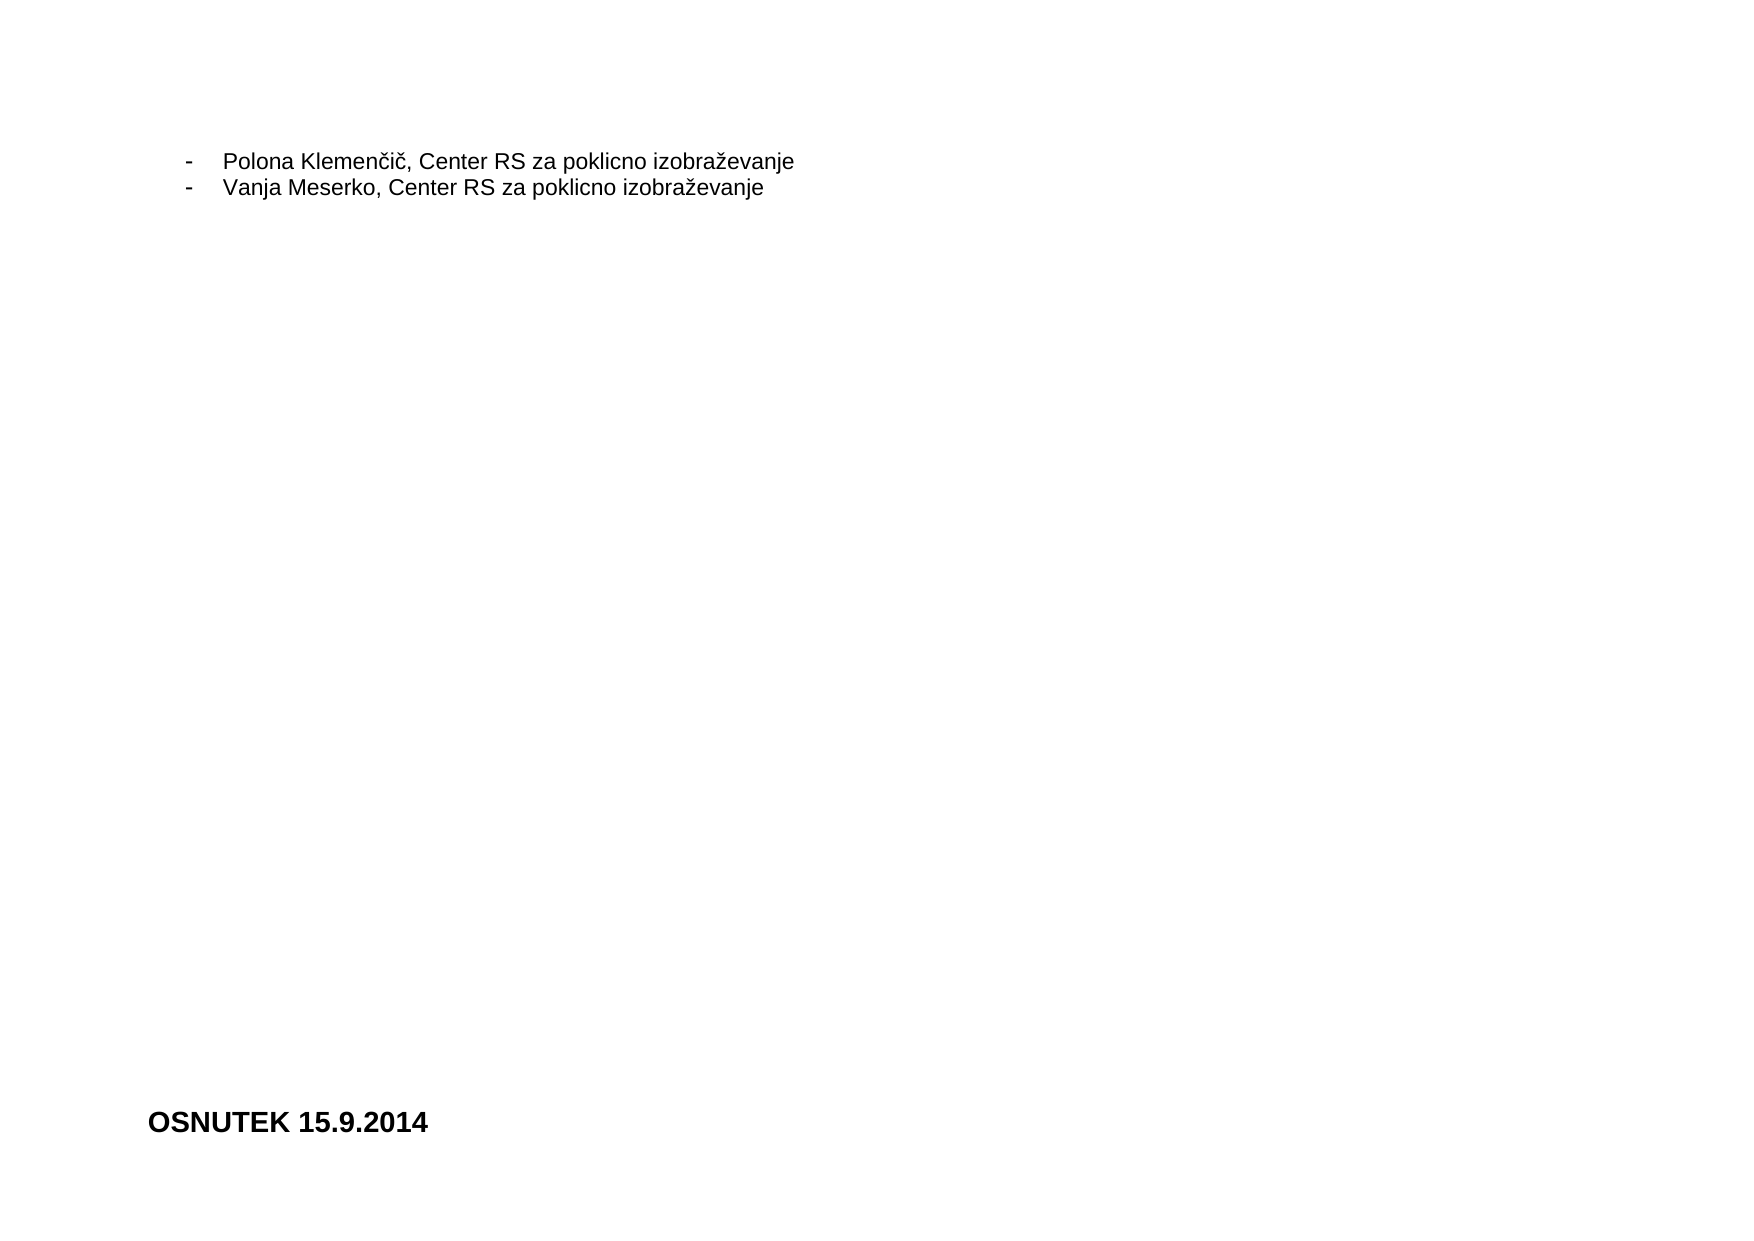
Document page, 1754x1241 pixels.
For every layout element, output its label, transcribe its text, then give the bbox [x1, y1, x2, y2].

list Vanja Meserko, Center RS za poklicno izobraževanje [185, 174, 1606, 200]
list Polona Klemenčič, Center RS za poklicno izobraževanje [185, 148, 1606, 174]
